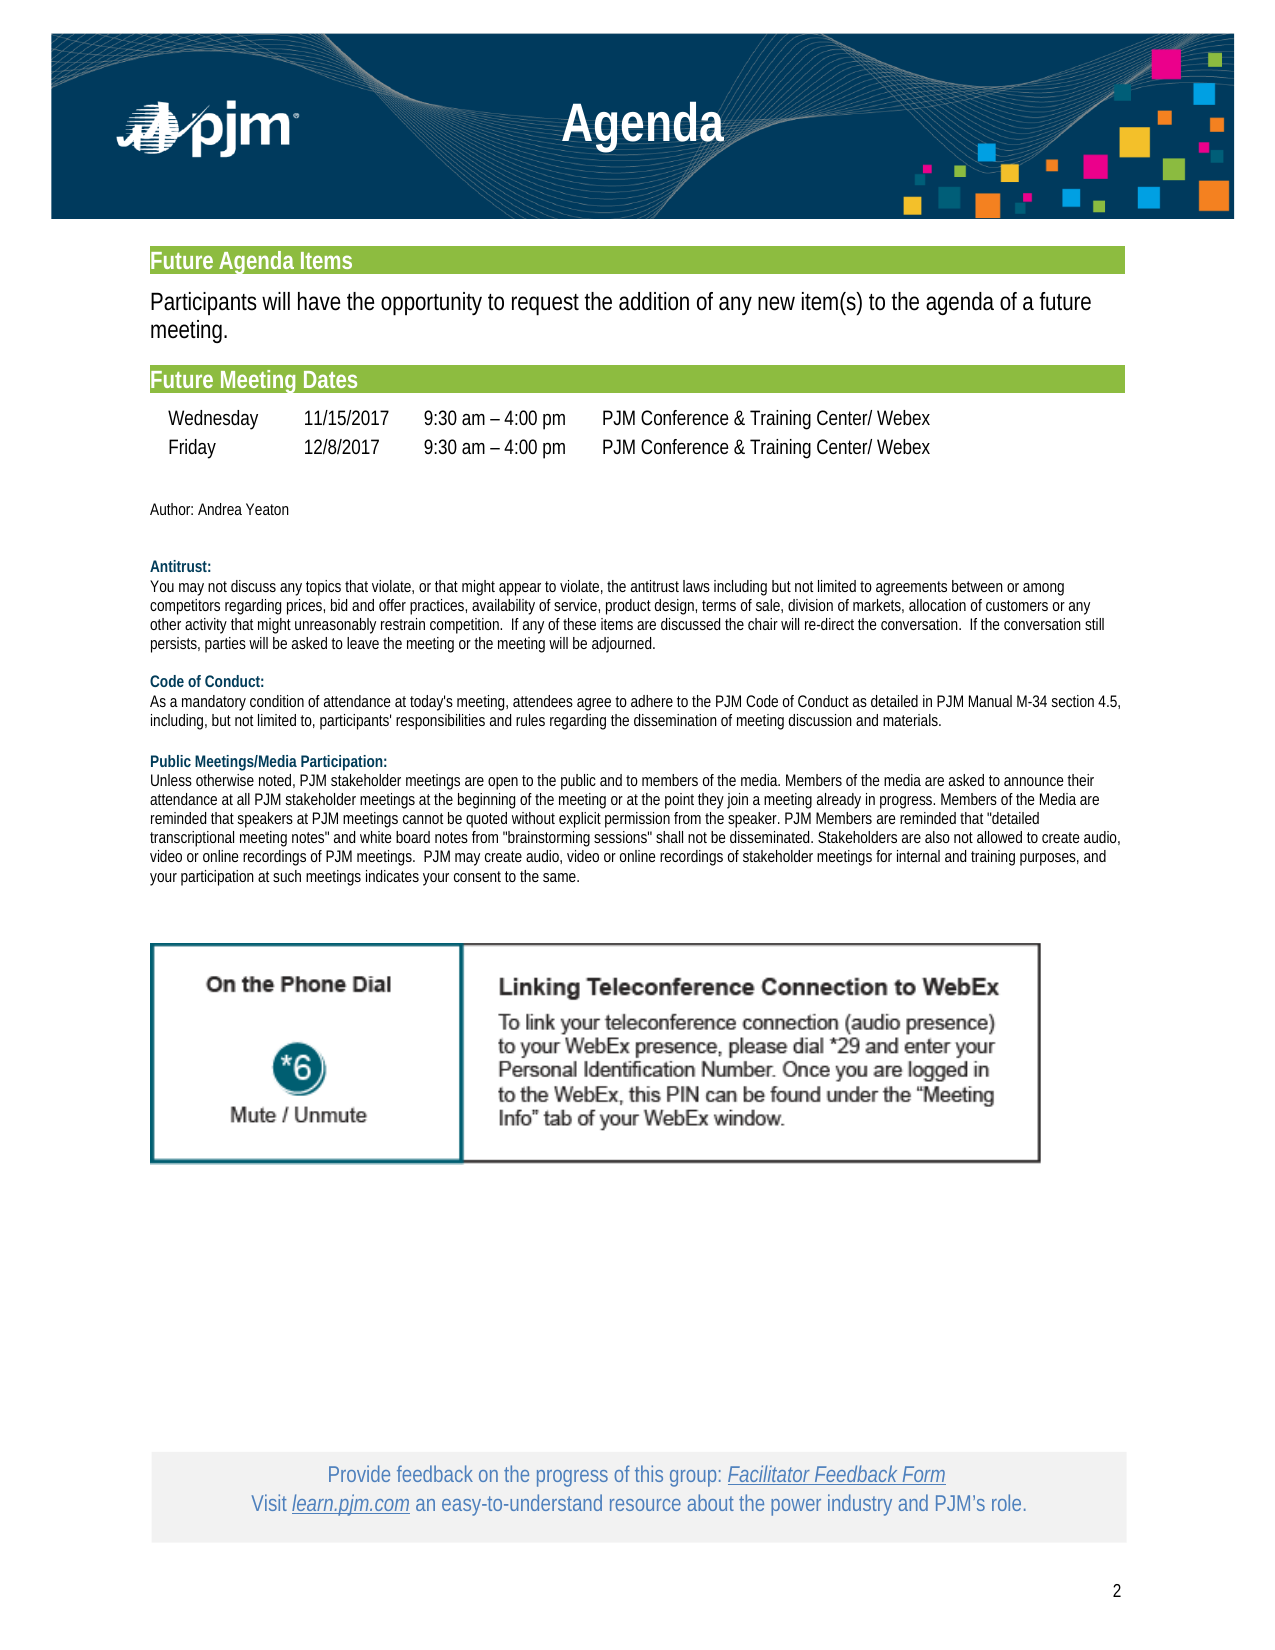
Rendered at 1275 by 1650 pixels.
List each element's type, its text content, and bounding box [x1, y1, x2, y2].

table_header PJM Conference & Training Center/ Webex [602, 406, 967, 435]
table_cell Friday [157, 435, 292, 500]
text You may not discuss any topics that violate, or that might appear to violate, the antitrust laws including but not limited to agreements between or among competitors regarding prices, bid and offer practices, availability of service, product design, terms of sale, division of markets, allocation of customers or any other activity that might unreasonably restrain competition. If any of these items are discussed the chair will re-direct the conversation. If the conversation still persists, parties will be asked to leave the meeting or the meeting will be adjourned. [150, 576, 1125, 653]
picture [150, 943, 1041, 1165]
table_header Wednesday [157, 406, 292, 435]
table_header 11/15/2017 [293, 406, 424, 435]
table_cell PJM Conference & Training Center/ Webex [602, 435, 967, 500]
title Public Meetings/Media Participation: [150, 751, 1125, 771]
table_cell 9:30 am – 4:00 pm [424, 435, 602, 500]
subtitle Participants will have the opportunity to request the addition of any new item(s) to the agenda of a future meeting. [150, 287, 1125, 344]
title Code of Conduct: [150, 672, 1125, 691]
subtitle Future Agenda Items [353, 246, 1125, 274]
table_header Future Meeting Dates [139, 365, 1136, 406]
text Unless otherwise noted, PJM stakeholder meetings are open to the public and to members of the media. Members of the media are asked to announce their attendance at all PJM stakeholder meetings at the beginning of the meeting or at the point they join a meeting already in progress. Members of the Media are reminded that speakers at PJM meetings cannot be quoted without explicit permission from the speaker. PJM Members are reminded that "detailed transcriptional meeting notes" and white board notes from "brainstorming sessions" shall not be disseminated. Stakeholders are also not allowed to create audio, video or online recordings of PJM meetings. PJM may create audio, video or online recordings of stakeholder meetings for internal and training purposes, and your participation at such meetings indicates your consent to the same. [150, 771, 1125, 886]
text As a mandatory condition of attendance at today's meeting, attendees agree to adhere to the PJM Code of Conduct as detailed in PJM Manual M-34 section 4.5, including, but not limited to, participants' responsibilities and rules regarding the dissemination of meeting discussion and materials. [150, 691, 1125, 730]
text Author: Andrea Yeaton [150, 500, 1125, 519]
table_header 9:30 am – 4:00 pm [424, 406, 602, 435]
subtitle Antitrust: [150, 557, 1125, 576]
table_cell 12/8/2017 [293, 435, 424, 500]
picture [51, 32, 1235, 219]
